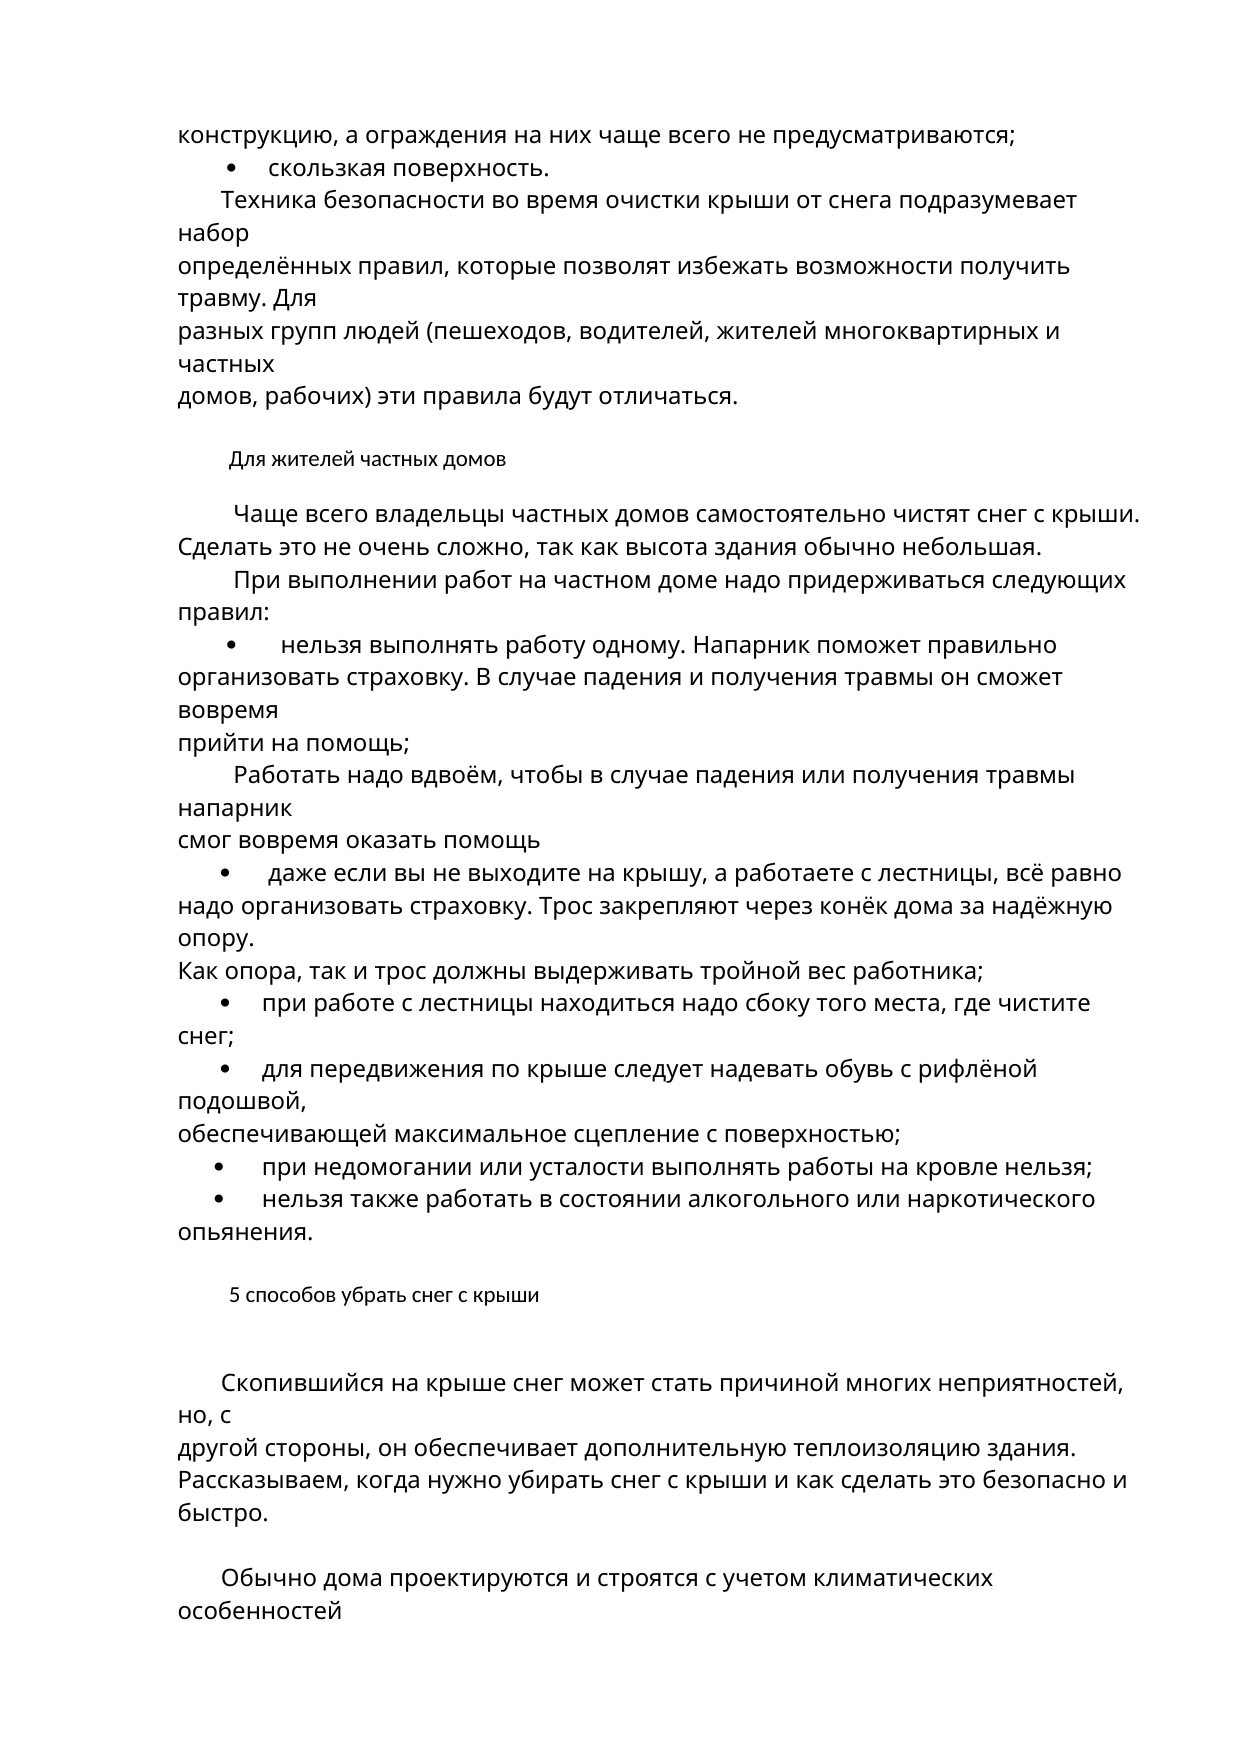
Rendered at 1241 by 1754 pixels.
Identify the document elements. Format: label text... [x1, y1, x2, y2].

text конструкцию, а ограждения на них чаще всего не предусматриваются; [177, 118, 1152, 151]
text организовать страховку. В случае падения и получения травмы он сможет вовремя [177, 660, 1152, 725]
text при недомогании или усталости выполнять работы на кровле нельзя; [177, 1149, 1152, 1182]
text Сделать это не очень сложно, так как высота здания обычно небольшая. [177, 530, 1152, 562]
text Работать надо вдвоём, чтобы в случае падения или получения травмы напарник [177, 758, 1152, 823]
text Техника безопасности во время очистки крыши от снега подразумевает набор [177, 183, 1152, 248]
text опьянения. [177, 1214, 1152, 1247]
text 5 способов убрать снег с крыши [177, 1280, 1152, 1308]
text обеспечивающей максимальное сцепление с поверхностью; [177, 1117, 1152, 1149]
text Чаще всего владельцы частных домов самостоятельно чистят снег с крыши. [177, 497, 1152, 530]
text разных групп людей (пешеходов, водителей, жителей многоквартирных и частных [177, 314, 1152, 379]
text Как опора, так и трос должны выдерживать тройной вес работника; [177, 954, 1152, 986]
text Рассказываем, когда нужно убирать снег с крыши и как сделать это безопасно и быстро. [177, 1463, 1152, 1528]
text Скопившийся на крыше снег может стать причиной многих неприятностей, но, с [177, 1365, 1152, 1431]
text домов, рабочих) эти правила будут отличаться. [177, 379, 1152, 412]
text надо организовать страховку. Трос закрепляют через конёк дома за надёжную опору. [177, 888, 1152, 954]
text для передвижения по крыше следует надевать обувь с рифлёной подошвой, [177, 1051, 1152, 1117]
text другой стороны, он обеспечивает дополнительную теплоизоляцию здания. [177, 1431, 1152, 1463]
text определённых правил, которые позволят избежать возможности получить травму. Для [177, 248, 1152, 314]
text При выполнении работ на частном доме надо придерживаться следующих правил: [177, 562, 1152, 628]
text смог вовремя оказать помощь [177, 823, 1152, 856]
text нельзя также работать в состоянии алкогольного или наркотического [177, 1182, 1152, 1214]
text даже если вы не выходите на крышу, а работаете с лестницы, всё равно [177, 856, 1152, 888]
text Для жителей частных домов [177, 444, 1152, 472]
text Обычно дома проектируются и строятся с учетом климатических особенностей [177, 1561, 1152, 1626]
text нельзя выполнять работу одному. Напарник поможет правильно [177, 628, 1152, 660]
text прийти на помощь; [177, 725, 1152, 758]
text при работе с лестницы находиться надо сбоку того места, где чистите снег; [177, 986, 1152, 1051]
text скользкая поверхность. [177, 151, 1152, 183]
